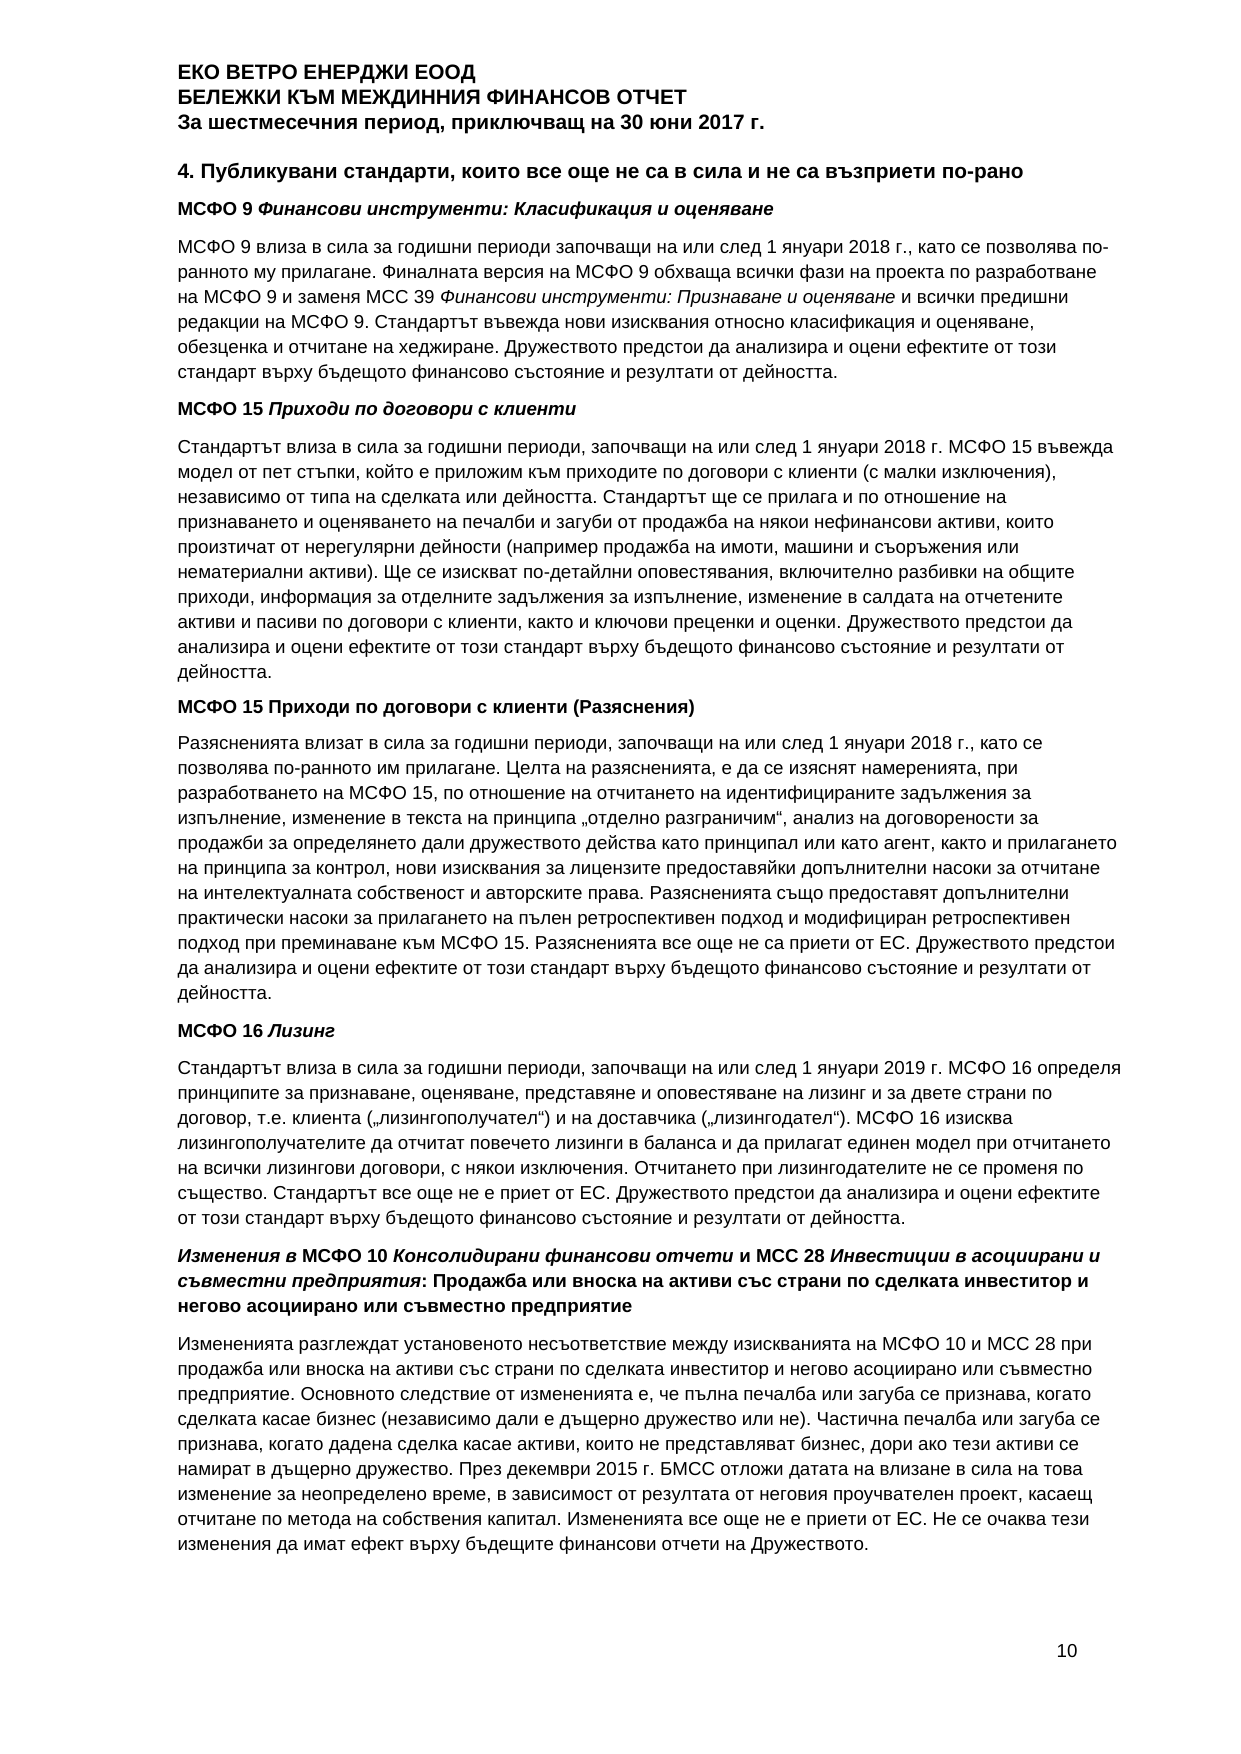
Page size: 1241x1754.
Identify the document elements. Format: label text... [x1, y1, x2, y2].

text МСФО 9 Финансови инструменти: Класификация и оценяване [177, 196, 1122, 221]
text Измененията разглеждат установеното несъответствие между изискванията на МСФО 10 и МСС 28 при продажба или вноска на активи със страни по сделката инвеститор и негово асоциирано или съвместно предприятие. Основното следствие от измененията е, че пълна печалба или загуба се признава, когато сделката касае бизнес (независимо дали е дъщерно дружество или не). Частична печалба или загуба се признава, когато дадена сделка касае активи, които не представляват бизнес, дори ако тези активи се намират в дъщерно дружество. През декември 2015 г. БМСС отложи датата на влизане в сила на това изменение за неопределено време, в зависимост от резултата от неговия проучвателен проект, касаещ отчитане по метода на собствения капитал. Измененията все още не е приети от ЕС. Не се очаква тези изменения да имат ефект върху бъдещите финансови отчети на Дружеството. [177, 1329, 1122, 1554]
text МСФО 16 Лизинг [177, 1017, 1122, 1042]
text Стандартът влиза в сила за годишни периоди, започващи на или след 1 януари 2019 г. МСФО 16 определя принципите за признаване, оценяване, представяне и оповестяване на лизинг и за двете страни по договор, т.е. клиента („лизингополучател“) и на доставчика („лизингодател“). МСФО 16 изисква лизингополучателите да отчитат повечето лизинги в баланса и да прилагат единен модел при отчитането на всички лизингови договори, с някои изключения. Отчитането при лизингодателите не се променя по същество. Стандартът все още не е приет от ЕС. Дружеството предстои да анализира и оцени ефектите от този стандарт върху бъдещото финансово състояние и резултати от дейността. [177, 1054, 1122, 1229]
subtitle 4. Публикувани стандарти, които все още не са в сила и не са възприети по-рано [177, 159, 1122, 183]
text МСФО 9 влиза в сила за годишни периоди започващи на или след 1 януари 2018 г., като се позволява по-ранното му прилагане. Финалната версия на МСФО 9 обхваща всички фази на проекта по разработване на МСФО 9 и заменя МСС 39 Финансови инструменти: Признаване и оценяване и всички предишни редакции на МСФО 9. Стандартът въвежда нови изисквания относно класификация и оценяване, обезценка и отчитане на хеджиране. Дружеството предстои да анализира и оцени ефектите от този стандарт върху бъдещото финансово състояние и резултати от дейността. [177, 233, 1122, 383]
text Разясненията влизат в сила за годишни периоди, започващи на или след 1 януари 2018 г., като се позволява по-ранното им прилагане. Целта на разясненията, е да се изяснят намеренията, при разработването на МСФО 15, по отношение на отчитането на идентифицираните задължения за изпълнение, изменение в текста на принципа „отделно разграничим“, анализ на договорености за продажби за определянето дали дружеството действа като принципал или като агент, както и прилагането на принципа за контрол, нови изисквания за лицензите предоставяйки допълнителни насоки за отчитане на интелектуалната собственост и авторските права. Разясненията също предоставят допълнителни практически насоки за прилагането на пълен ретроспективен подход и модифициран ретроспективен подход при преминаване към МСФО 15. Разясненията все още не са приети от ЕС. Дружеството предстои да анализира и оцени ефектите от този стандарт върху бъдещото финансово състояние и резултати от дейността. [177, 729, 1122, 1004]
text МСФО 15 Приходи по договори с клиенти [177, 396, 1122, 421]
text Стандартът влиза в сила за годишни периоди, започващи на или след 1 януари 2018 г. МСФО 15 въвежда модел от пет стъпки, който е приложим към приходите по договори с клиенти (с малки изключения), независимо от типа на сделката или дейността. Стандартът ще се прилага и по отношение на признаването и оценяването на печалби и загуби от продажба на някои нефинансови активи, които произтичат от нерегулярни дейности (например продажба на имоти, машини и съоръжения или нематериални активи). Ще се изискват по-детайлни оповестявания, включително разбивки на общите приходи, информация за отделните задължения за изпълнение, изменение в салдата на отчетените активи и пасиви по договори с клиенти, както и ключови преценки и оценки. Дружеството предстои да анализира и оцени ефектите от този стандарт върху бъдещото финансово състояние и резултати от дейността. [177, 433, 1122, 683]
text МСФО 15 Приходи по договори с клиенти (Разяснения) [177, 696, 1122, 717]
text Изменения в МСФО 10 Консолидирани финансови отчети и МСС 28 Инвестиции в асоциирани и съвместни предприятия: Продажба или вноска на активи със страни по сделката инвеститор и негово асоциирано или съвместно предприятие [177, 1242, 1122, 1317]
